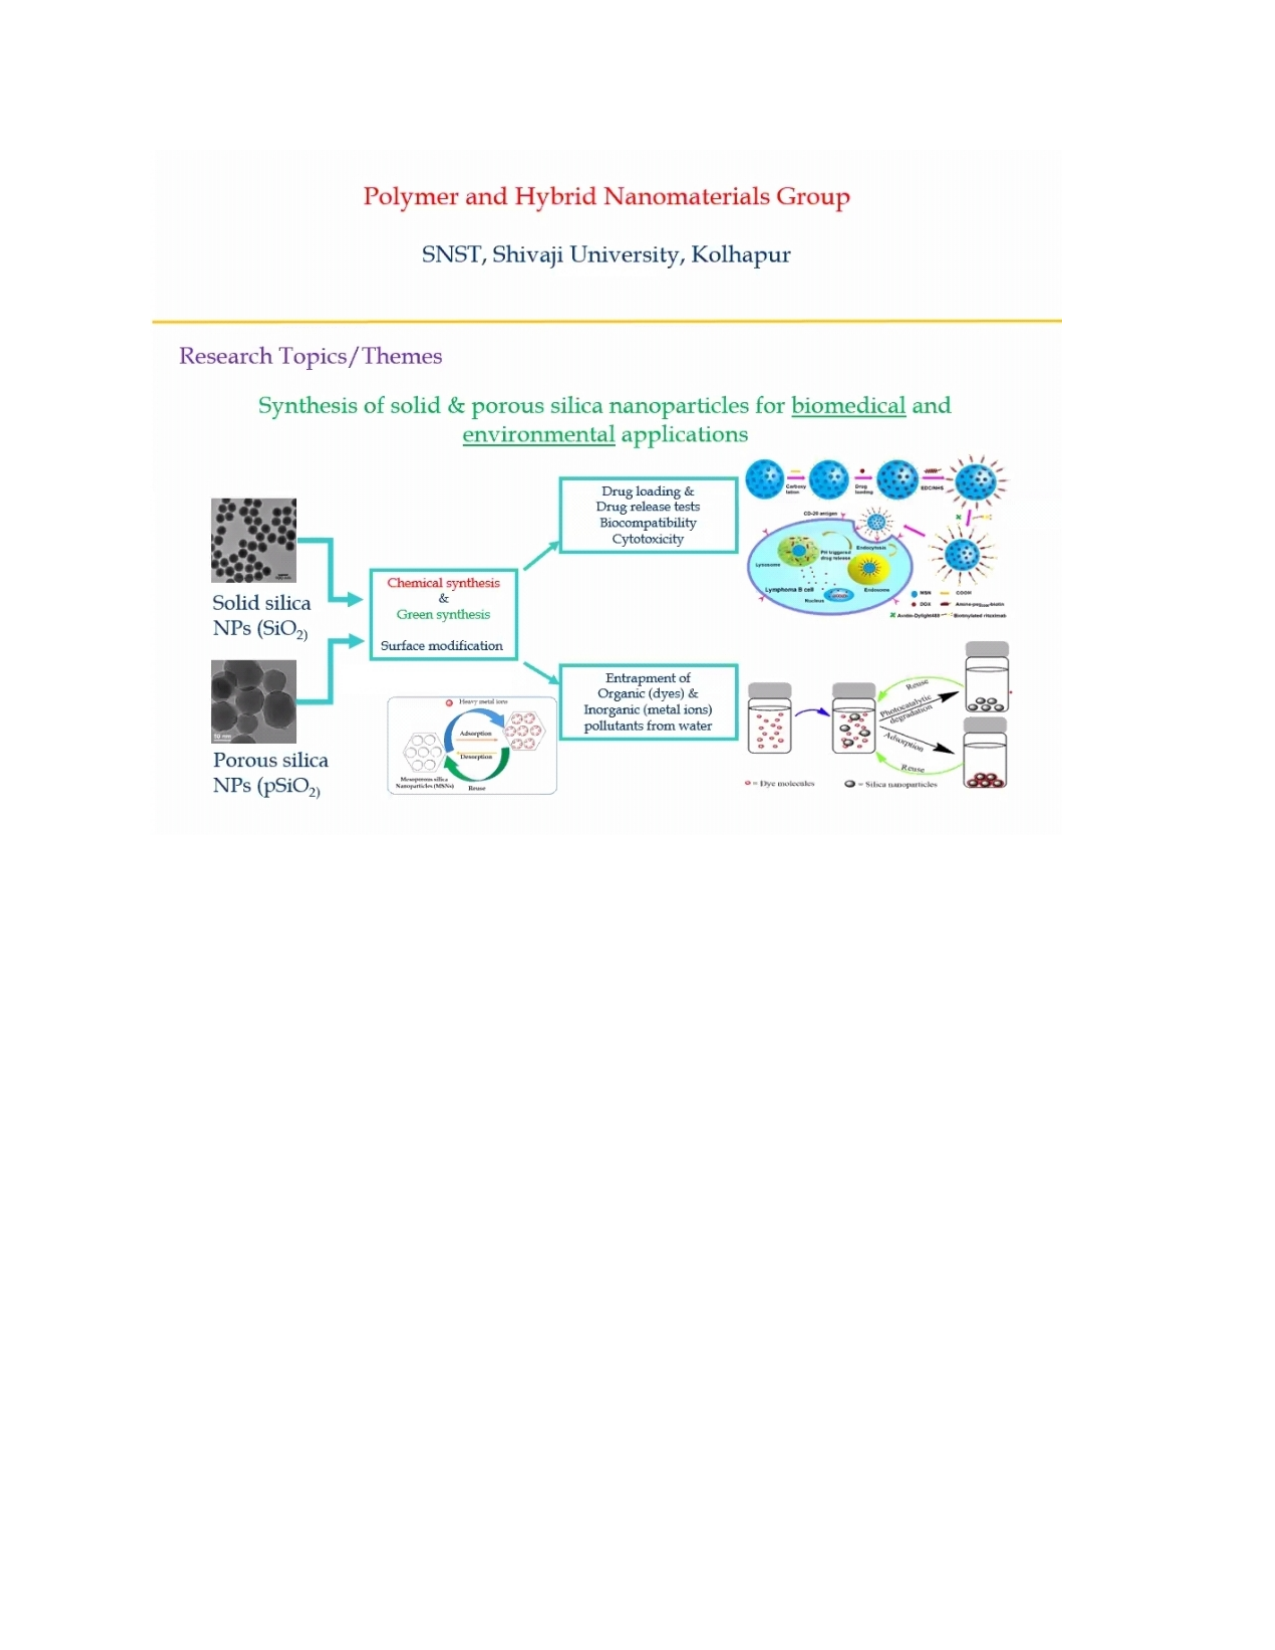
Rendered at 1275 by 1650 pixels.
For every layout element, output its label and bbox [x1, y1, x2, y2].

picture [150, 150, 1062, 835]
